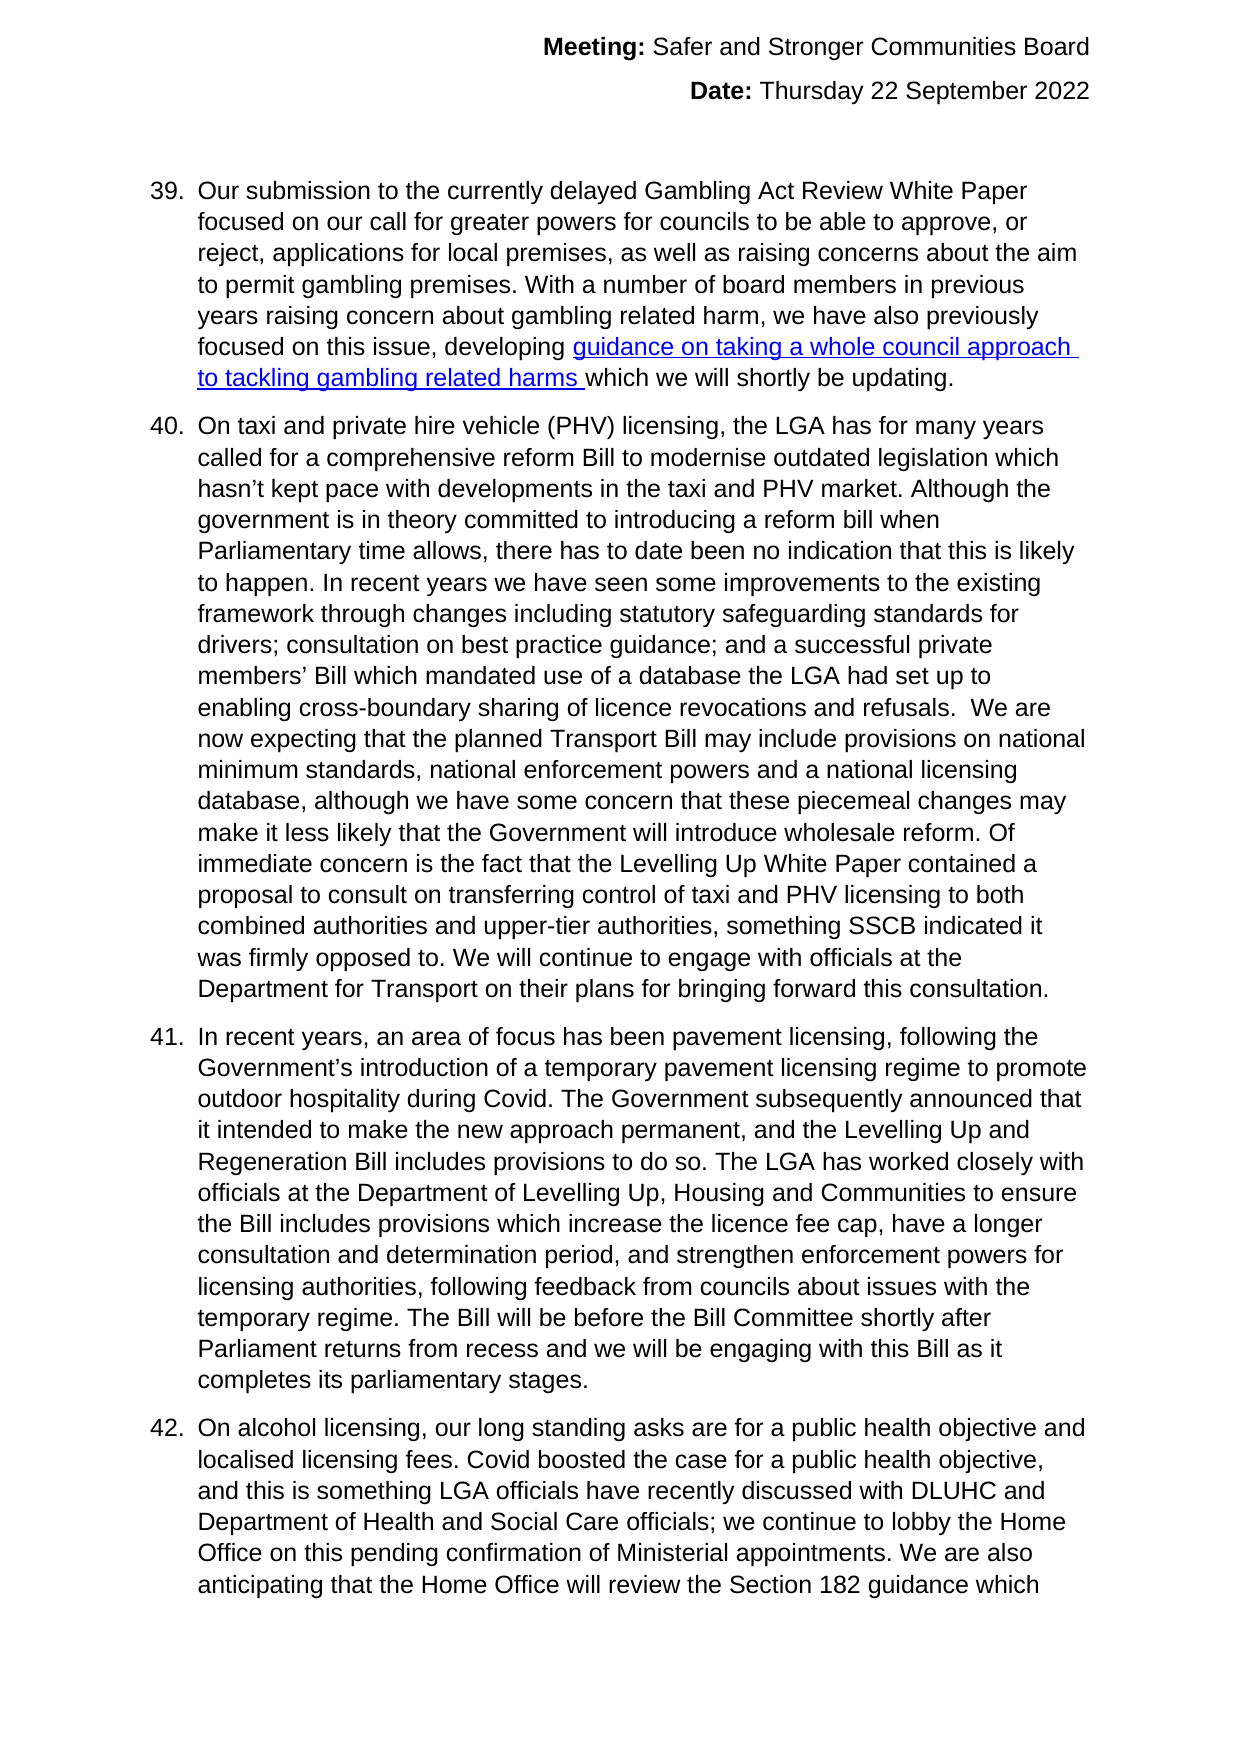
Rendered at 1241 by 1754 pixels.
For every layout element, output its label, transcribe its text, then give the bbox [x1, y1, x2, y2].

list In recent years, an area of focus has been pavement licensing, following the Government’s introduction of a temporary pavement licensing regime to promote outdoor hospitality during Covid. The Government subsequently announced that it intended to make the new approach permanent, and the Levelling Up and Regeneration Bill includes provisions to do so. The LGA has worked closely with officials at the Department of Levelling Up, Housing and Communities to ensure the Bill includes provisions which increase the licence fee cap, have a longer consultation and determination period, and strengthen enforcement powers for licensing authorities, following feedback from councils about issues with the temporary regime. The Bill will be before the Bill Committee shortly after Parliament returns from recess and we will be engaging with this Bill as it completes its parliamentary stages. [150, 1019, 1090, 1394]
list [150, 1411, 1090, 1598]
list Our submission to the currently delayed Gambling Act Review White Paper focused on our call for greater powers for councils to be able to approve, or reject, applications for local premises, as well as raising concerns about the aim to permit gambling premises. With a number of board members in previous years raising concern about gambling related harm, we have also previously focused on this issue, developing guidance on taking a whole council approach to tackling gambling related harms which we will shortly be updating. [150, 173, 1090, 392]
list On taxi and private hire vehicle (PHV) licensing, the LGA has for many years called for a comprehensive reform Bill to modernise outdated legislation which hasn’t kept pace with developments in the taxi and PHV market. Although the government is in theory committed to introducing a reform bill when Parliamentary time allows, there has to date been no indication that this is likely to happen. In recent years we have seen some improvements to the existing framework through changes including statutory safeguarding standards for drivers; consultation on best practice guidance; and a successful private members’ Bill which mandated use of a database the LGA had set up to enabling cross-boundary sharing of licence revocations and refusals. We are now expecting that the planned Transport Bill may include provisions on national minimum standards, national enforcement powers and a national licensing database, although we have some concern that these piecemeal changes may make it less likely that the Government will introduce wholesale reform. Of immediate concern is the fact that the Levelling Up White Paper contained a proposal to consult on transferring control of taxi and PHV licensing to both combined authorities and upper-tier authorities, something SSCB indicated it was firmly opposed to. We will continue to engage with officials at the Department for Transport on their plans for bringing forward this consultation. [150, 409, 1090, 1002]
